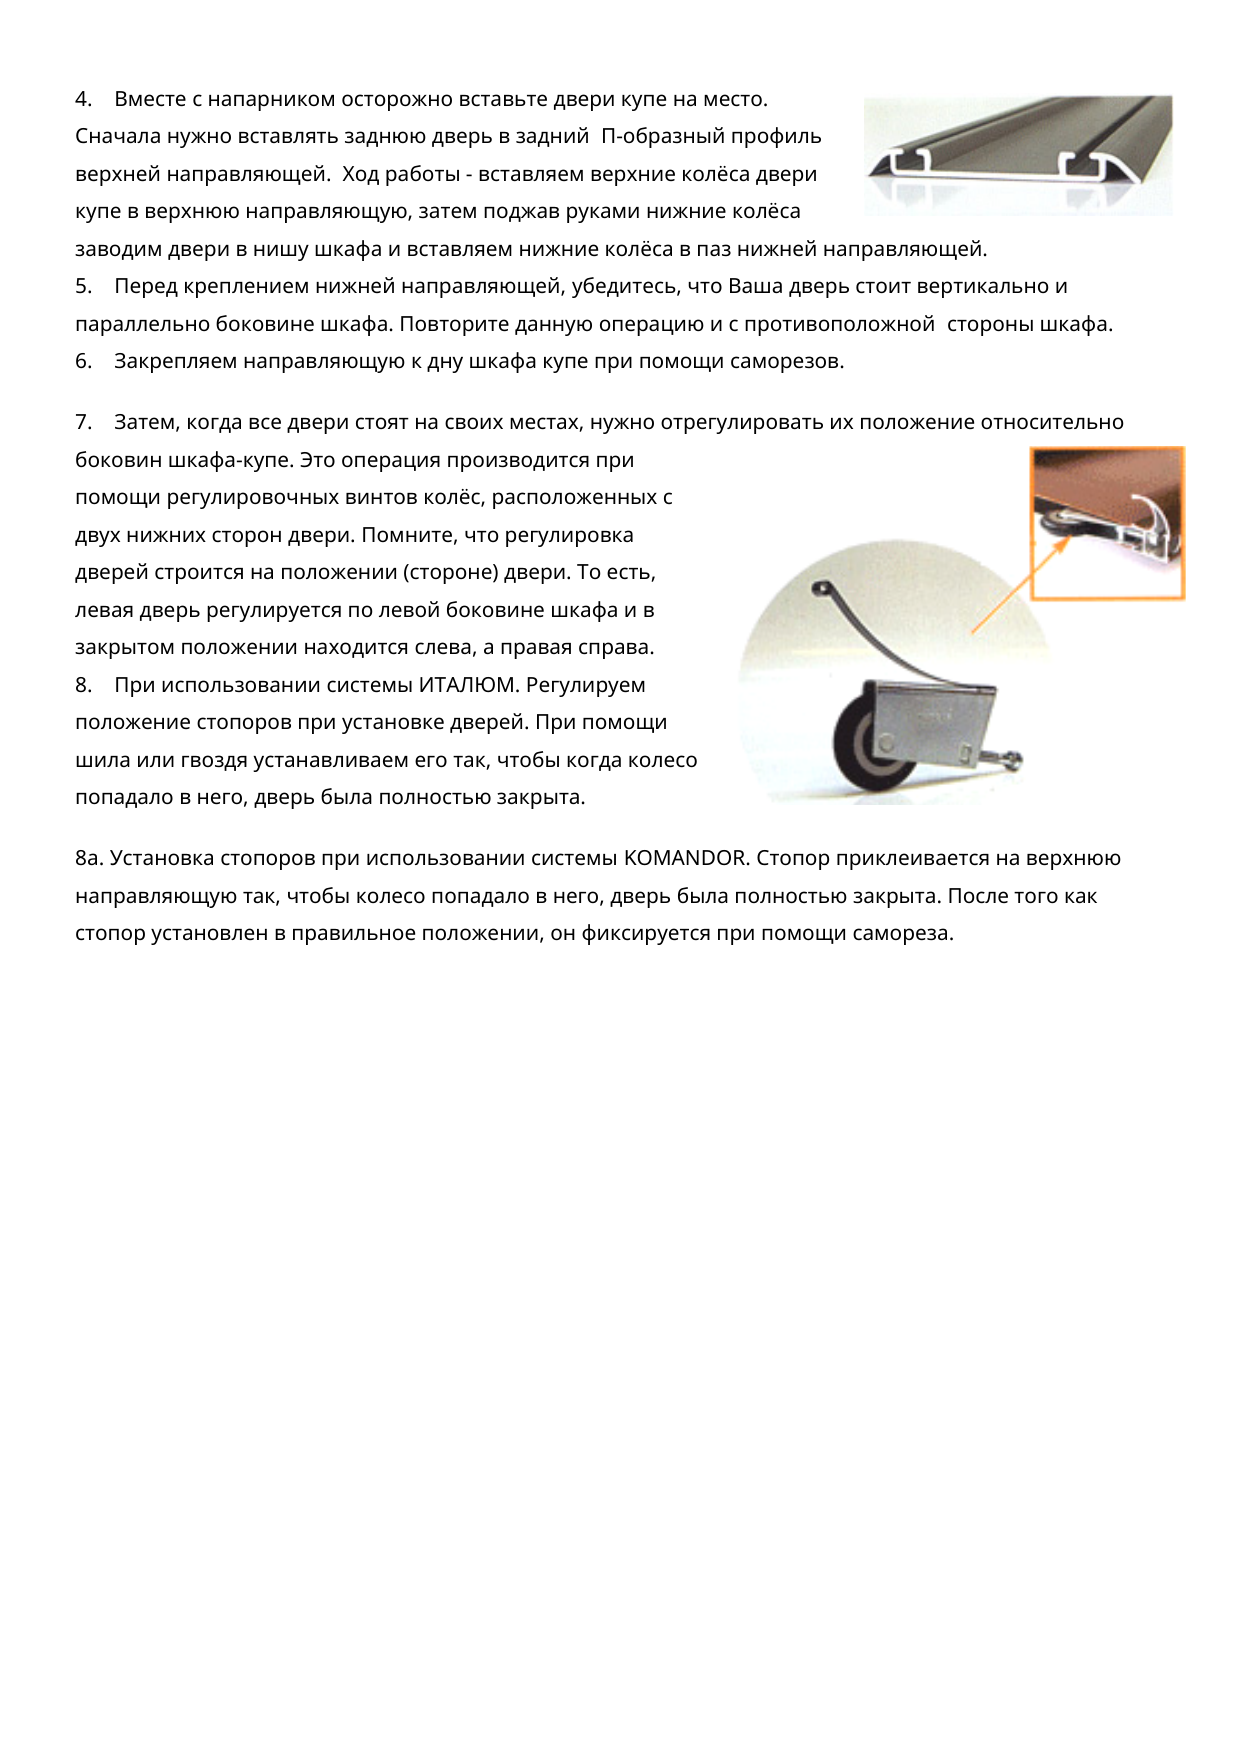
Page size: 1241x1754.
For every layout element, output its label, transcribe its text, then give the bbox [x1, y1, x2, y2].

picture [864, 93, 1174, 216]
text 8а. Установка стопоров при использовании системы KOMANDOR. Стопор приклеивается на верхнюю направляющую так, чтобы колесо попадало в него, дверь была полностью закрыта. После того как стопор установлен в правильное положении, он фиксируется при помощи самореза. [75, 834, 1165, 947]
picture [723, 446, 1186, 805]
text 4. Вместе с напарником осторожно вставьте двери купе на место. Сначала нужно вставлять заднюю дверь в задний П-образный профиль верхней направляющей. Ход работы - вставляем верхние колёса двери купе в верхнюю направляющую, затем поджав руками нижние колёса заводим двери в нишу шкафа и вставляем нижние колёса в паз нижней направляющей. 5. Перед креплением нижней направляющей, убедитесь, что Ваша дверь стоит вертикально и параллельно боковине шкафа. Повторите данную операцию и с противоположной стороны шкафа. 6. Закрепляем направляющую к дну шкафа купе при помощи саморезов. [75, 75, 1165, 375]
